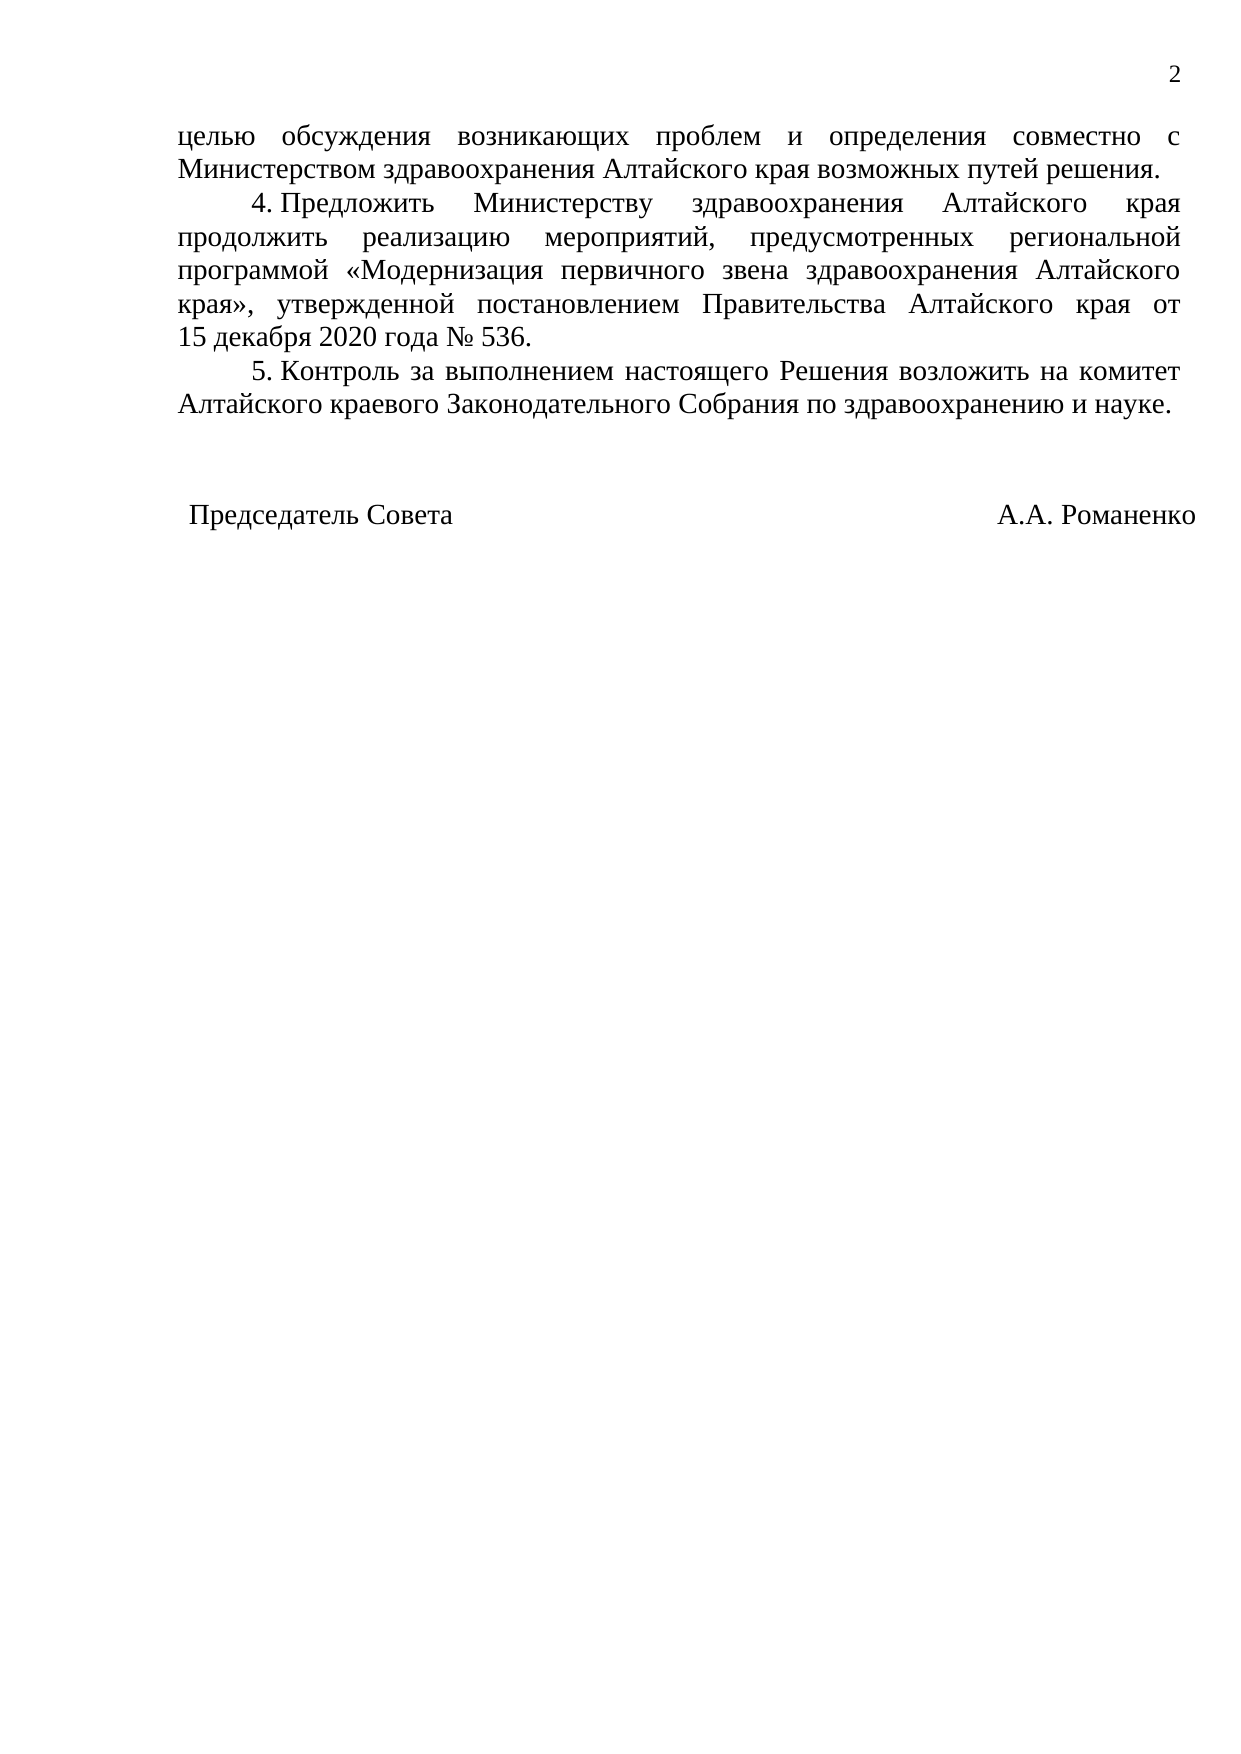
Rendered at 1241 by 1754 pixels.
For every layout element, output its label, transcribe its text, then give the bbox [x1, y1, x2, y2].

table_header Председатель Совета [177, 497, 856, 531]
table_header А.А. Романенко [856, 497, 1196, 531]
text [177, 118, 1181, 185]
text 5. Контроль за выполнением настоящего Решения возложить на комитет Алтайского краевого Законодательного Собрания по здравоохранению и науке. [177, 353, 1181, 420]
text 4. Предложить Министерству здравоохранения Алтайского края продолжить реализацию мероприятий, предусмотренных региональной программой «Модернизация первичного звена здравоохранения Алтайского края», утвержденной постановлением Правительства Алтайского края от 15 декабря 2020 года № 536. [177, 185, 1181, 353]
